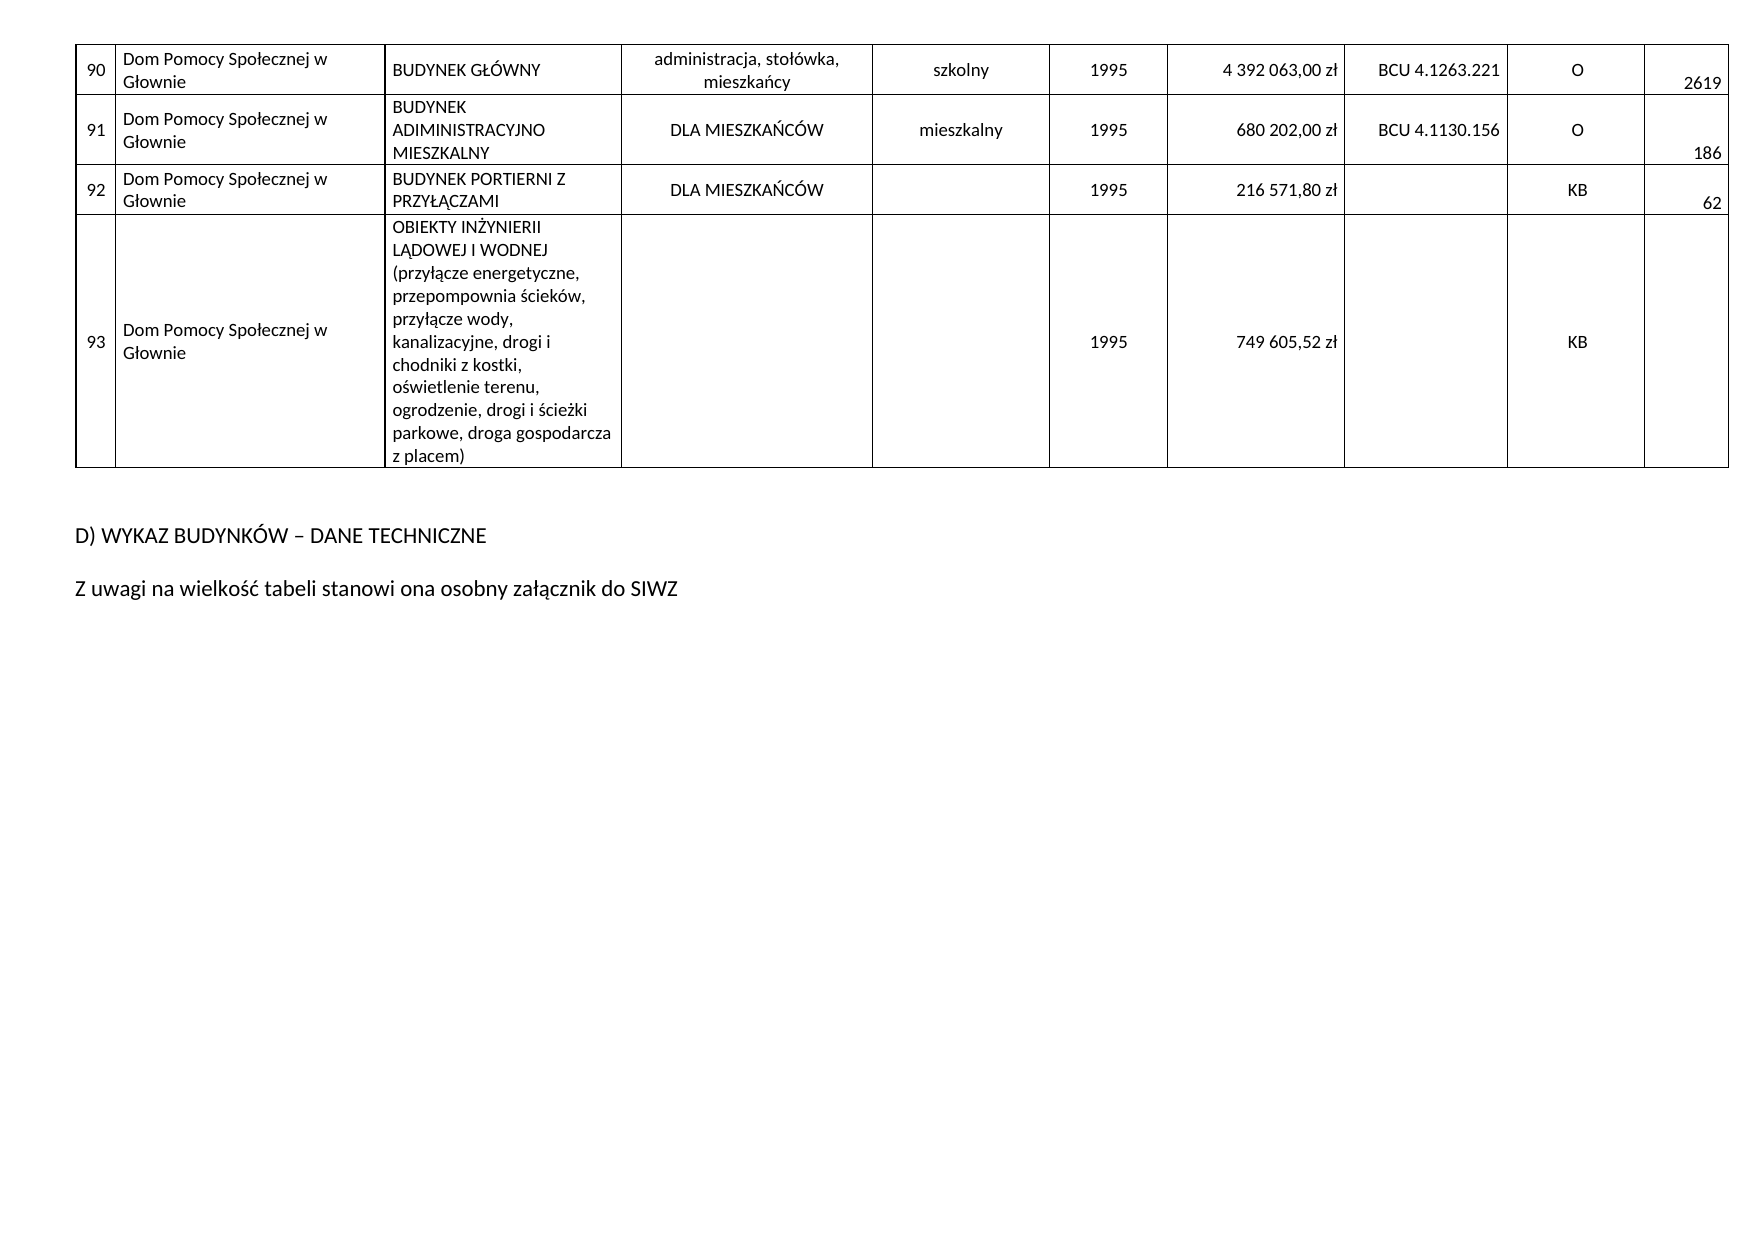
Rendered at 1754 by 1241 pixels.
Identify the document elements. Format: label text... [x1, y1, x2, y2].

table_cell BCU 4.1130.156 [1345, 95, 1507, 164]
table_cell O [1508, 95, 1644, 164]
table_cell DLA MIESZKAŃCÓW [622, 95, 872, 164]
table_cell KB [1508, 165, 1644, 214]
table_cell [873, 165, 1049, 214]
table_cell BUDYNEK PORTIERNI Z PRZYŁĄCZAMI [386, 165, 621, 214]
table_cell BUDYNEK GŁÓWNY [386, 45, 621, 94]
table_cell 93 [77, 215, 115, 467]
table_cell KB [1508, 215, 1644, 467]
table_cell 4 392 063,00 zł [1168, 45, 1344, 94]
table_cell Dom Pomocy Społecznej w Głownie [116, 165, 384, 214]
table_cell [873, 215, 1049, 467]
table_cell [1345, 215, 1507, 467]
table_cell [622, 215, 872, 467]
table_cell administracja, stołówka, mieszkańcy [622, 45, 872, 94]
table_cell 90 [77, 45, 115, 94]
table_cell 2619 [1645, 45, 1728, 94]
table_cell BUDYNEK ADIMINISTRACYJNO MIESZKALNY [386, 95, 621, 164]
table_cell 749 605,52 zł [1168, 215, 1344, 467]
table_cell 680 202,00 zł [1168, 95, 1344, 164]
table_cell 186 [1645, 95, 1728, 164]
text Z uwagi na wielkość tabeli stanowi ona osobny załącznik do SIWZ [75, 574, 1679, 602]
table_cell 1995 [1050, 165, 1167, 214]
table_cell DLA MIESZKAŃCÓW [622, 165, 872, 214]
table_cell 91 [77, 95, 115, 164]
table_cell [1645, 215, 1728, 467]
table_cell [116, 45, 384, 94]
table_cell BCU 4.1263.221 [1345, 45, 1507, 94]
text D) WYKAZ BUDYNKÓW – DANE TECHNICZNE [75, 521, 1679, 549]
table_cell Dom Pomocy Społecznej w Głownie [116, 215, 384, 467]
table_cell 92 [77, 165, 115, 214]
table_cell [116, 95, 384, 164]
table_cell szkolny [873, 45, 1049, 94]
table_cell OBIEKTY INŻYNIERII LĄDOWEJ I WODNEJ (przyłącze energetyczne, przepompownia ścieków, przyłącze wody, kanalizacyjne, drogi i chodniki z kostki, oświetlenie terenu, ogrodzenie, drogi i ścieżki parkowe, droga gospodarcza z placem) [386, 215, 621, 467]
table_cell 1995 [1050, 215, 1167, 467]
table_cell 1995 [1050, 95, 1167, 164]
table_cell 62 [1645, 165, 1728, 214]
table_cell 216 571,80 zł [1168, 165, 1344, 214]
table_cell [1345, 165, 1507, 214]
table_cell mieszkalny [873, 95, 1049, 164]
table_cell O [1508, 45, 1644, 94]
table_cell 1995 [1050, 45, 1167, 94]
